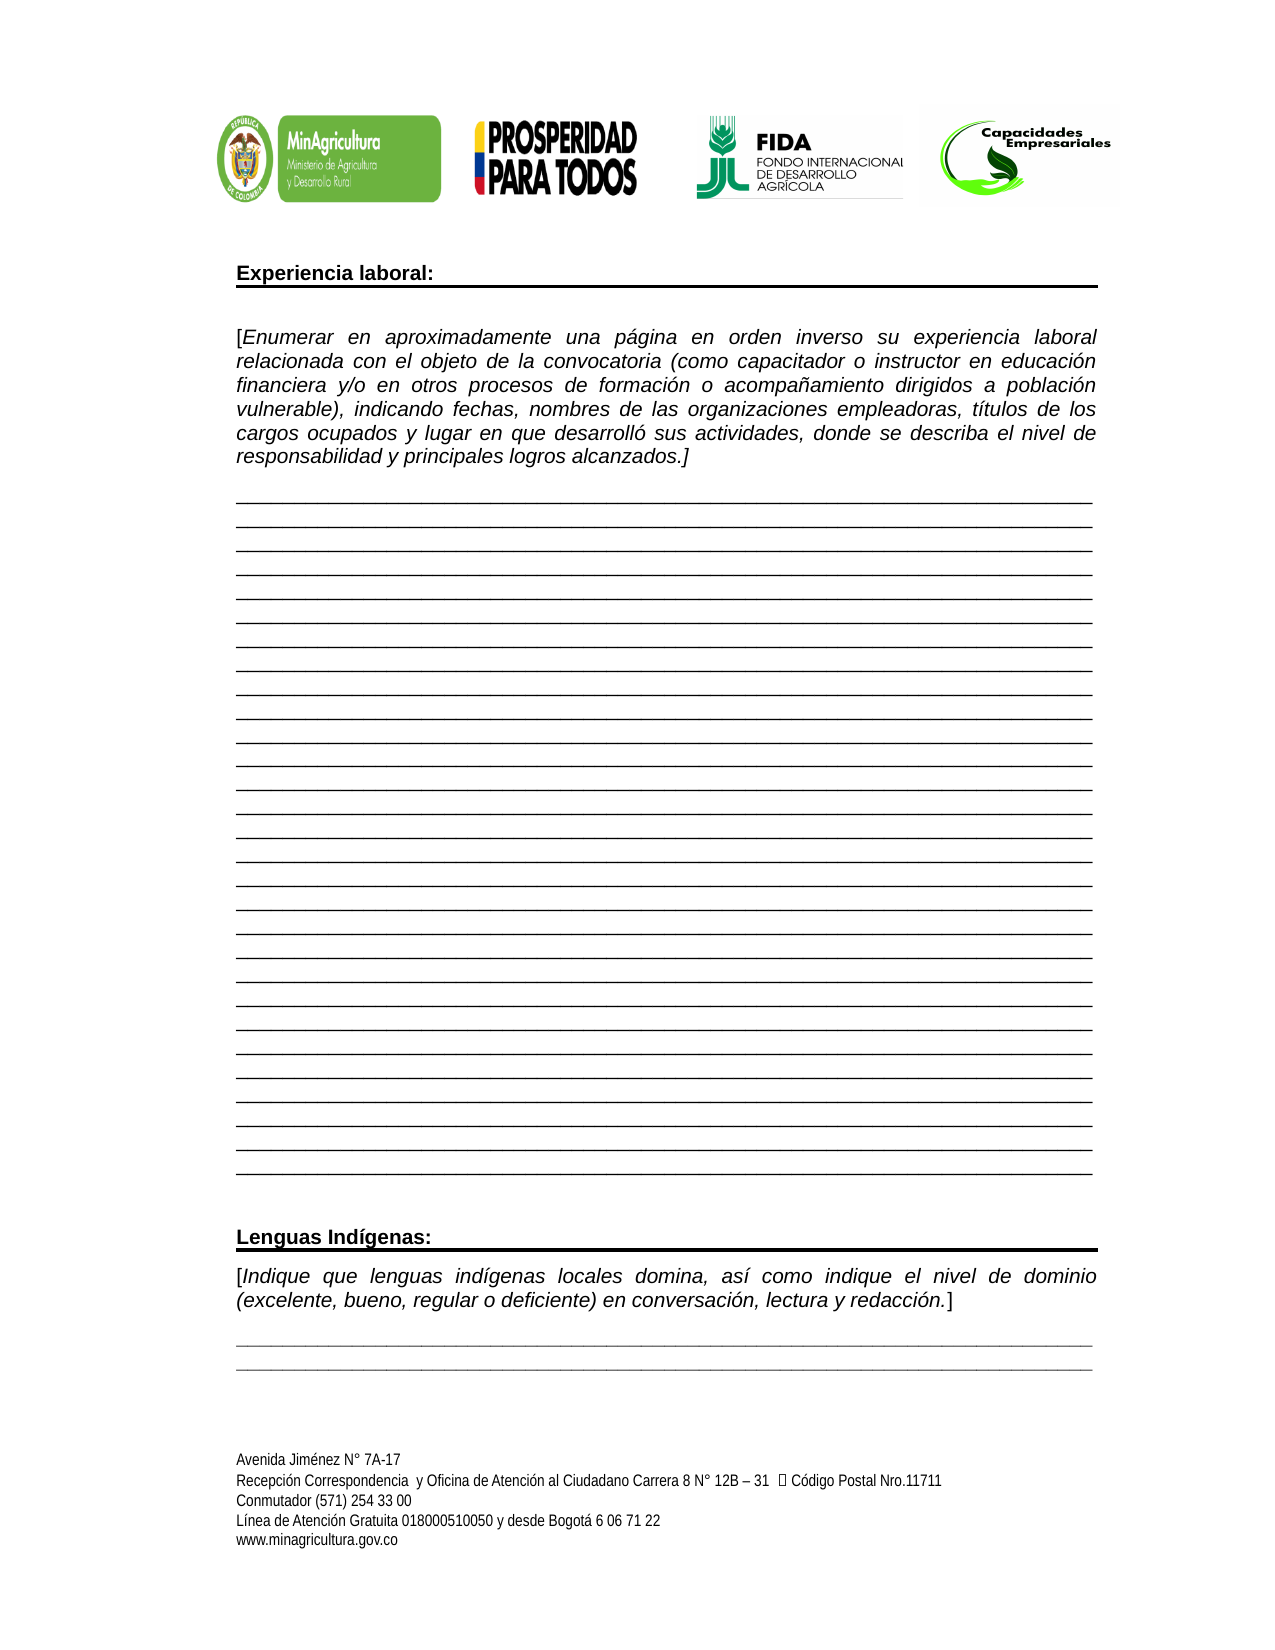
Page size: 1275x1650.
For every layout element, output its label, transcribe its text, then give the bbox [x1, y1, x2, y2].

text __________________________________________________________________________________________________________________________________________________________________________________________________________________________________________________________________________________________________________________________________________________________________________________________________________________________________________________________________________________________________________________________________________________________________________________________________________________________________________________________________________________________________________________________________________________________________________________________________________________________________________________________________________________________________________________________________________________________________________________________________________________________________________________________________________________________________________________________________________________________________________________________________________________________________________________________________________________________________________________________________________________________________________________________________________________________________________________________________________________________________________________________________________________________________________________________________________________________________________________________________________________________________________________________________________________________________________________________________________________________________________________________________________________________________________________________________________________________________________________________________________________________________________________________________________________________________________________________________________________________________________________________________________________________________ [236, 481, 1098, 1176]
picture [918, 104, 1121, 207]
text ____________________________________________________________________________________________________________________________________________________ [236, 1324, 1098, 1372]
text [Indique que lenguas indígenas locales domina, así como indique el nivel de dominio (excelente, bueno, regular o deficiente) en conversación, lectura y redacción.] [236, 1264, 1098, 1312]
text Lenguas Indígenas: [236, 1224, 1098, 1248]
picture [465, 106, 642, 207]
picture [215, 106, 445, 210]
text Experiencia laboral: [236, 261, 1098, 285]
text [Enumerar en aproximadamente una página en orden inverso su experiencia laboral relacionada con el objeto de la convocatoria (como capacitador o instructor en educación financiera y/o en otros procesos de formación o acompañamiento dirigidos a población vulnerable), indicando fechas, nombres de las organizaciones empleadoras, títulos de los cargos ocupados y lugar en que desarrolló sus actividades, donde se describa el nivel de responsabilidad y principales logros alcanzados.] [236, 324, 1098, 468]
picture [696, 115, 904, 199]
